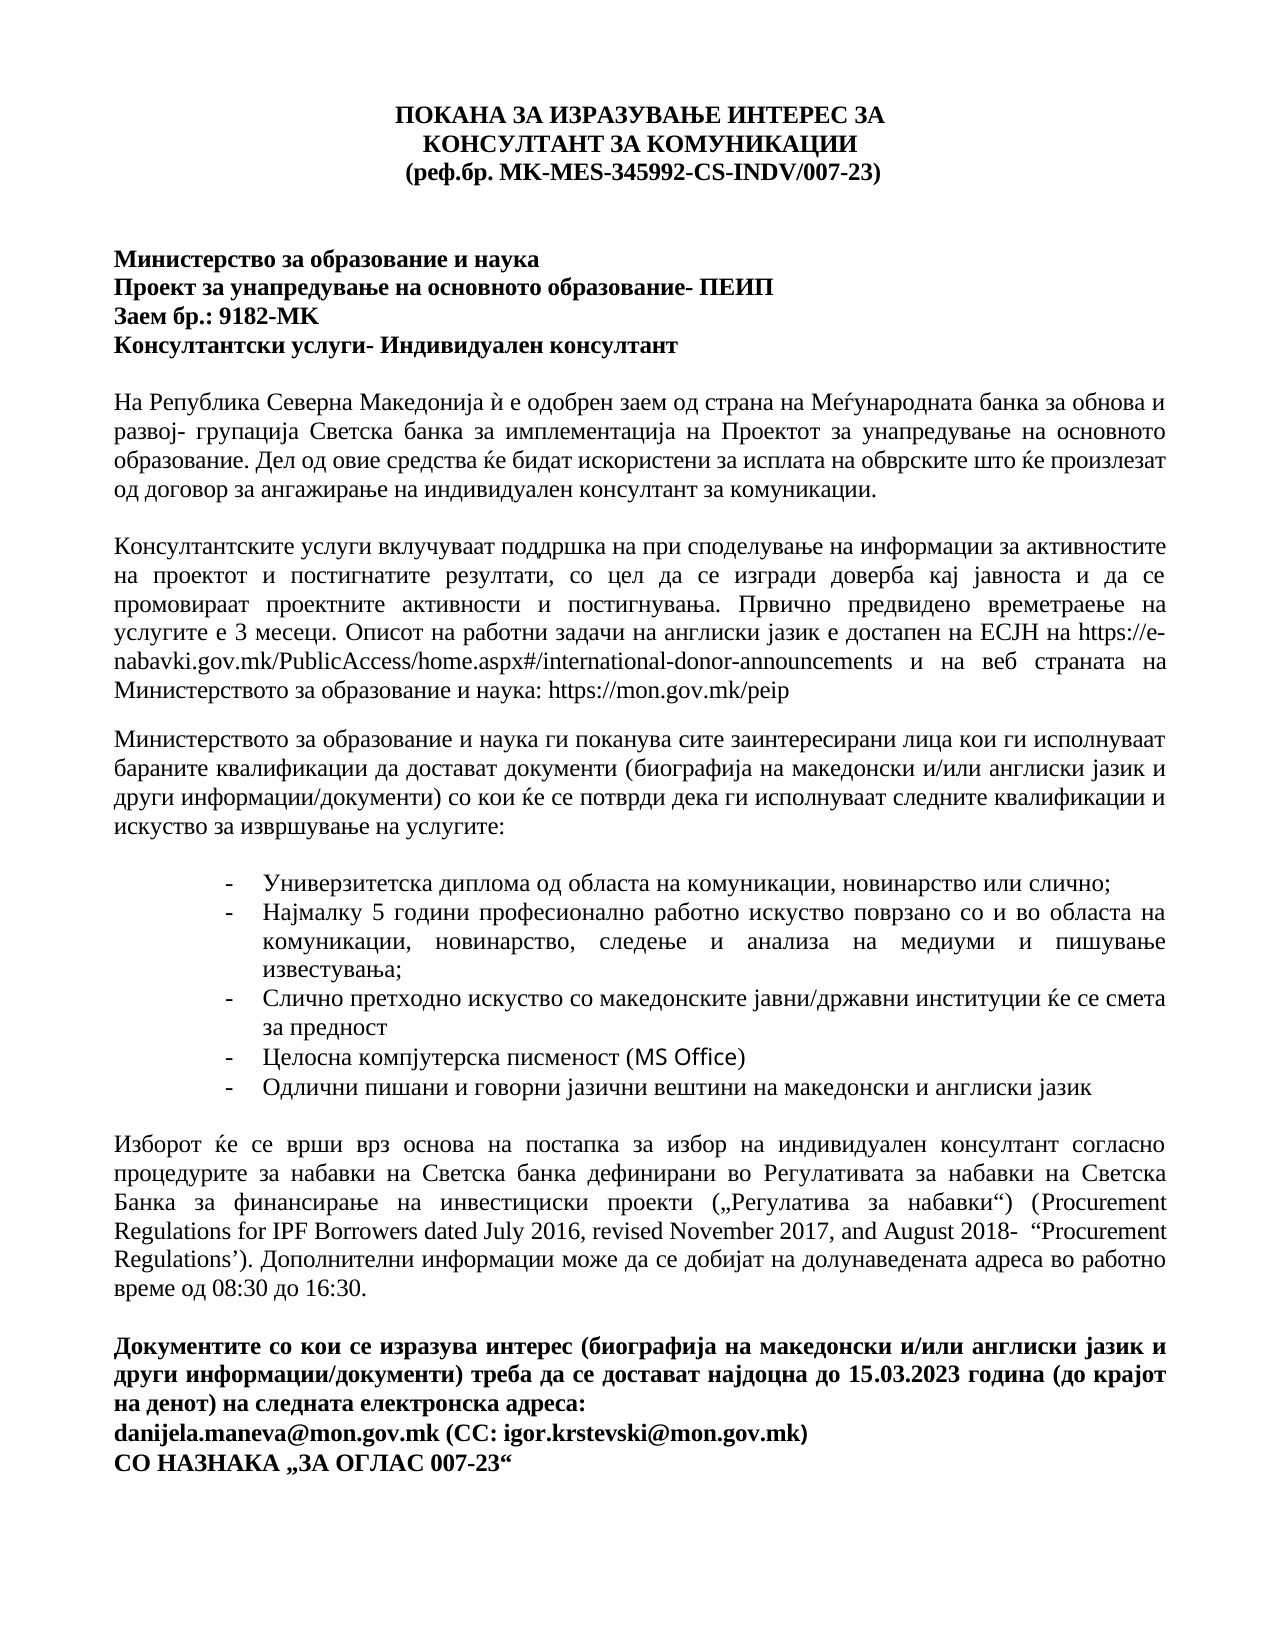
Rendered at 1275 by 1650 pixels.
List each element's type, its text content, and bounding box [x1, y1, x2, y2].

text Заем бр.: 9182-MK [114, 301, 1167, 330]
title (реф.бр. MK-MES-345992-CS-INDV/007-23) [114, 157, 1167, 186]
text Министерството за образование и наука ги поканува сите заинтересирани лица кои ги исполнуваат бараните квалификации да достават документи (биографија на македонски и/или англиски јазик и други информации/документи) со кои ќе се потврди дека ги исполнуваат следните квалификации и искуство за извршување на услугите: [114, 724, 1167, 839]
text Проект за унапредување на основното образование- ПЕИП [114, 272, 1167, 301]
list Консултантските услуги вклучуваат поддршка на при споделување на информации за активностите на проектот и постигнатите резултати, со цел да се изгради доверба кај јавноста и да се промовираат проектните активности и постигнувања. Првично предвидено времетраење на услугите е 3 месеци. Описот на работни задачи на англиски јазик е достапен на ЕСЈН на https://e-nabavki.gov.mk/PublicAccess/home.aspx#/international-donor-announcements и на веб страната на Министерството за образование и наука: https://mon.gov.mk/peip [114, 531, 1167, 704]
title ПОКАНА ЗА ИЗРАЗУВАЊЕ ИНТЕРЕС ЗА [114, 100, 1167, 129]
text Консултантски услуги- Индивидуален консултант [114, 330, 1167, 359]
list На Република Северна Македонија ѝ е одобрен заем од страна на Меѓународната банка за обнова и развој- групација Светска банка за имплементација на Проектот за унапредување на основното образование. Дел од овие средства ќе бидат искористени за исплата на обврските што ќе произлезат од договор за ангажирање на индивидуален консултант за комуникации. [114, 387, 1167, 502]
list Универзитетска диплома од областа на комуникации, новинарство или слично; [225, 868, 1167, 897]
list Одлични пишани и говорни јазични вештини на македонски и англиски јазик [225, 1072, 1167, 1101]
text Министерство за образование и наука [114, 244, 1167, 272]
text Изборот ќе се врши врз основа на постапка за избор на индивидуален консултант согласно процедурите за набавки на Светска банка дефинирани во Регулативата за набавки на Светска Банка за финансирање на инвестициски проекти („Регулатива за набавки“) (Procurement Regulations for IPF Borrowers dated July 2016, revised November 2017, and August 2018- “Procurement Regulations’). Дополнителни информации може да се добијат на долунаведената адреса во работно време од 08:30 до 16:30. [114, 1129, 1167, 1302]
text Документите со кои се изразува интерес (биографија на македонски и/или англиски јазик и други информации/документи) треба да се достават најдоцна до 15.03.2023 година (до крајот на денот) на следната електронска адреса: [114, 1331, 1167, 1417]
list Најмалку 5 години професионално работно искуство поврзано со и во областа на комуникации, новинарство, следење и анализа на медиуми и пишување известувања; [225, 897, 1167, 983]
list Целосна компјутерска писменост (MS Office) [225, 1041, 1167, 1072]
text СО НАЗНАКА „ЗА ОГЛАС 007-23“ [114, 1448, 1167, 1477]
text danijela.maneva@mon.gov.mk (CC: igor.krstevski@mon.gov.mk) [114, 1417, 1167, 1448]
title КОНСУЛТАНТ ЗА КОМУНИКАЦИИ [114, 129, 1167, 157]
list Слично претходно искуство со македонските јавни/државни институции ќе се смета за предност [225, 983, 1167, 1041]
